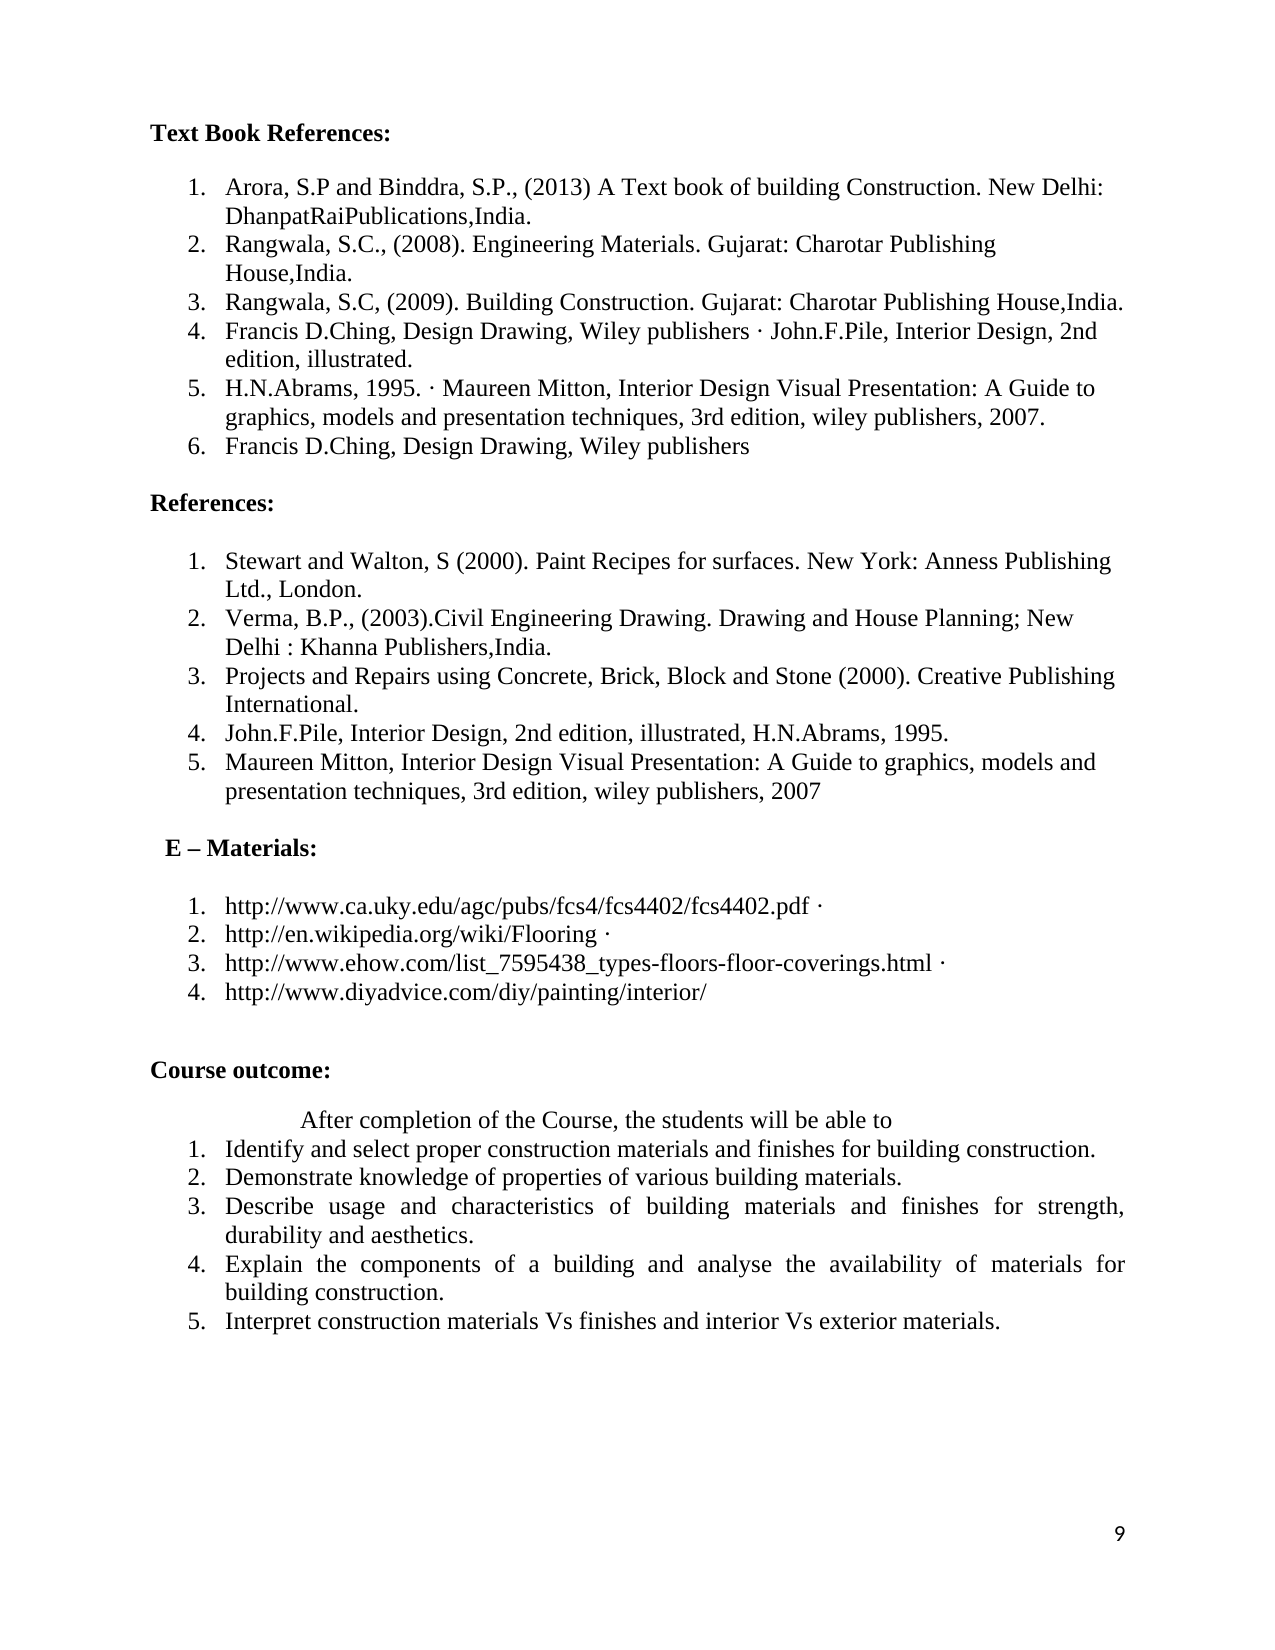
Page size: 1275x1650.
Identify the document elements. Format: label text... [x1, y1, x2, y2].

list Demonstrate knowledge of properties of various building materials. [187, 1162, 1125, 1191]
list References: [150, 488, 1125, 517]
list Rangwala, S.C., (2008). Engineering Materials. Gujarat: Charotar Publishing House,India. [187, 229, 1125, 287]
list http://www.diyadvice.com/diy/painting/interior/ [187, 977, 1125, 1006]
list Arora, S.P and Binddra, S.P., (2013) A Text book of building Construction. New Delhi: DhanpatRaiPublications,India. [187, 172, 1125, 229]
list E – Materials: [165, 833, 1125, 862]
list Rangwala, S.C, (2009). Building Construction. Gujarat: Charotar Publishing House,India. [187, 287, 1125, 316]
list http://en.wikipedia.org/wiki/Flooring · [187, 919, 1125, 948]
list H.N.Abrams, 1995. · Maureen Mitton, Interior Design Visual Presentation: A Guide to graphics, models and presentation techniques, 3rd edition, wiley publishers, 2007. [187, 373, 1125, 431]
list http://www.ehow.com/list_7595438_types-floors-floor-coverings.html · [187, 948, 1125, 977]
list Projects and Repairs using Concrete, Brick, Block and Stone (2000). Creative Publishing International. [187, 661, 1125, 718]
list Describe usage and characteristics of building materials and finishes for strength, durability and aesthetics. [187, 1191, 1125, 1249]
list Stewart and Walton, S (2000). Paint Recipes for surfaces. New York: Anness Publishing Ltd., London. [187, 546, 1125, 603]
list Francis D.Ching, Design Drawing, Wiley publishers [187, 431, 1125, 459]
text Text Book References: [150, 118, 1125, 147]
list Francis D.Ching, Design Drawing, Wiley publishers · John.F.Pile, Interior Design, 2nd edition, illustrated. [187, 316, 1125, 373]
list Identify and select proper construction materials and finishes for building construction. [187, 1134, 1125, 1162]
list Verma, B.P., (2003).Civil Engineering Drawing. Drawing and House Planning; New Delhi : Khanna Publishers,India. [187, 603, 1125, 661]
text Course outcome: [150, 1055, 1125, 1084]
list John.F.Pile, Interior Design, 2nd edition, illustrated, H.N.Abrams, 1995. [187, 718, 1125, 747]
list http://www.ca.uky.edu/agc/pubs/fcs4/fcs4402/fcs4402.pdf · [187, 891, 1125, 919]
list Interpret construction materials Vs finishes and interior Vs exterior materials. [187, 1306, 1125, 1335]
list Maureen Mitton, Interior Design Visual Presentation: A Guide to graphics, models and presentation techniques, 3rd edition, wiley publishers, 2007 [187, 747, 1125, 804]
list Explain the components of a building and analyse the availability of materials for building construction. [187, 1249, 1125, 1306]
text After completion of the Course, the students will be able to [150, 1105, 1125, 1134]
